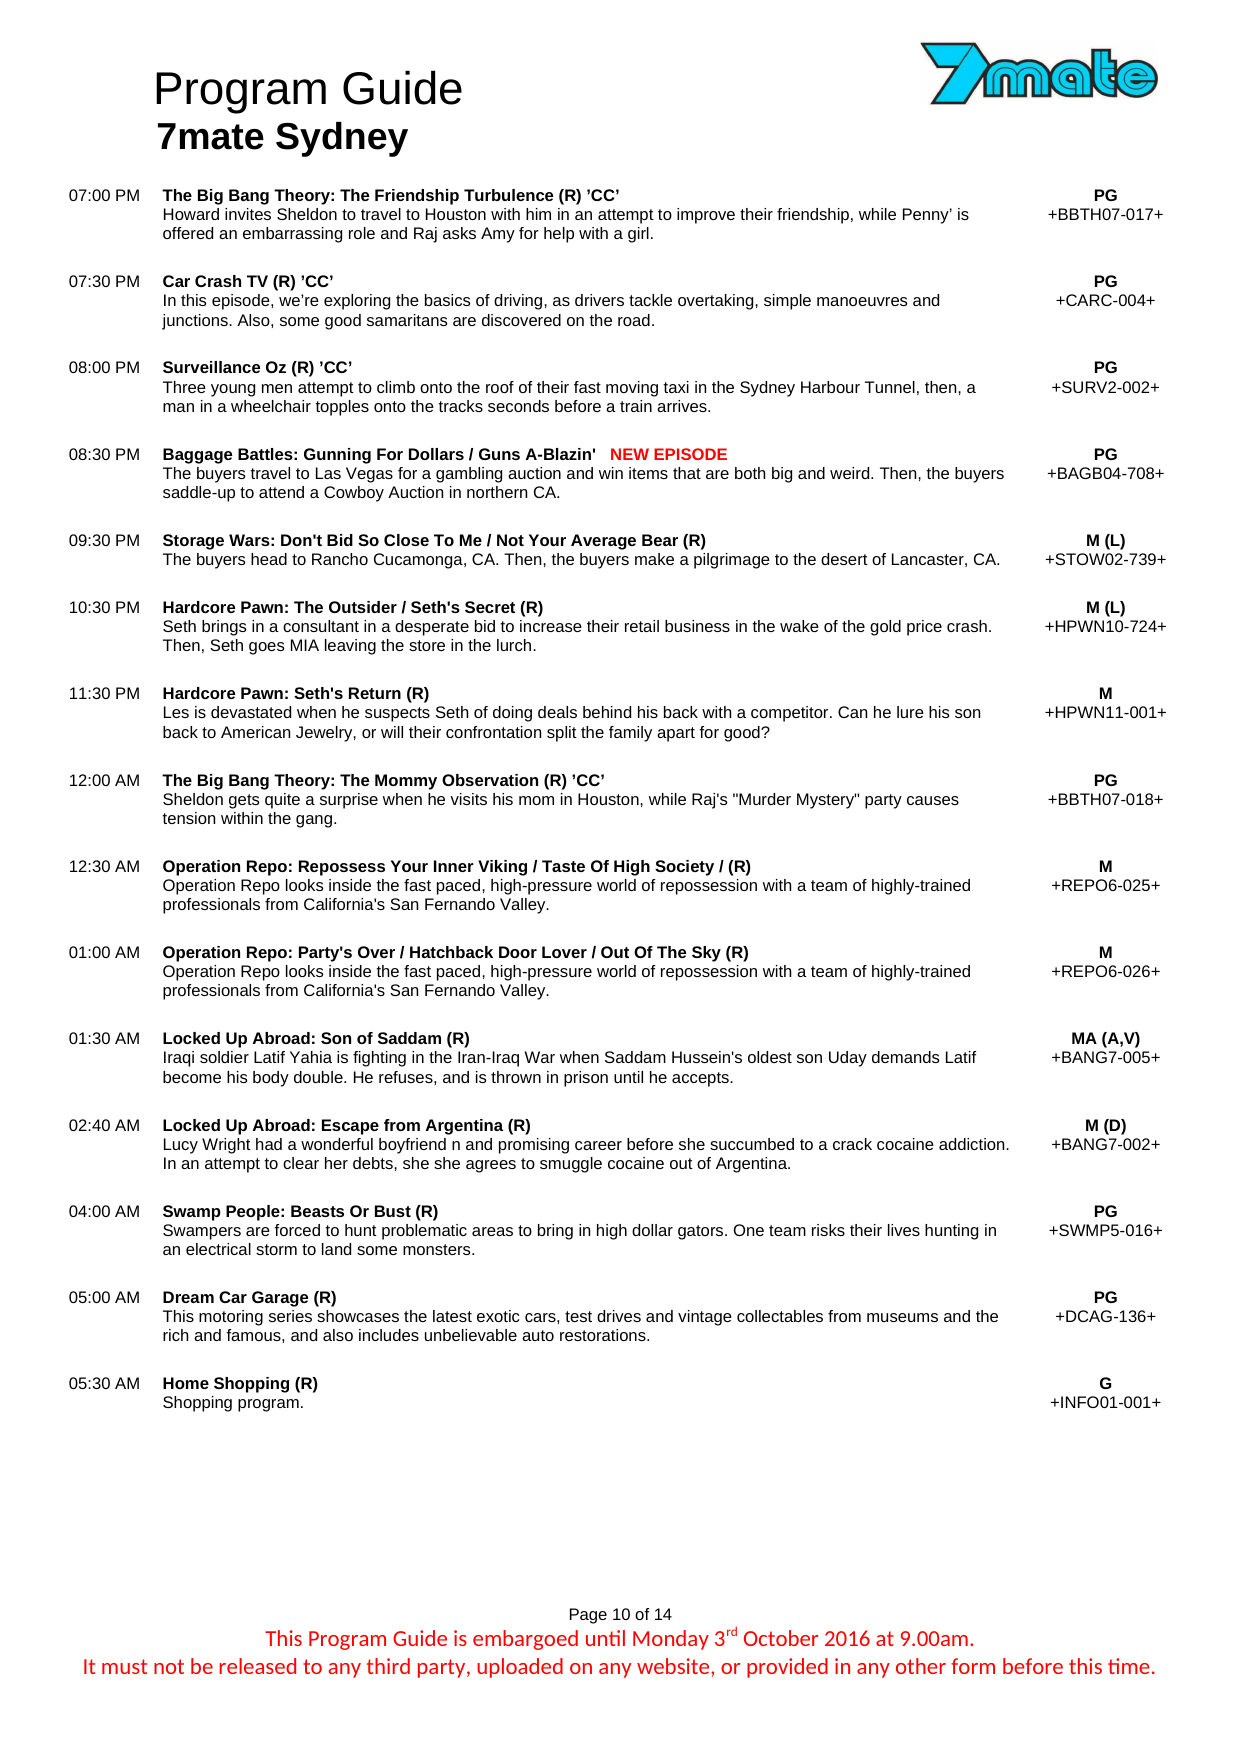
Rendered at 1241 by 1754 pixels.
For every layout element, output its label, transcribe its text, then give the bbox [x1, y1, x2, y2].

table_header G +INFO01-001+ [1022, 1374, 1189, 1412]
table_header 12:30 AM [51, 857, 151, 914]
table_header 07:30 PM [51, 272, 151, 329]
table_header Home Shopping (R) Shopping program. [151, 1374, 1022, 1412]
table_header Swamp People: Beasts Or Bust (R) Swampers are forced to hunt problematic areas to bring in high dollar gators. One team risks their lives hunting in an electrical storm to land some monsters. [151, 1202, 1022, 1259]
table_header MA (A,V) +BANG7-005+ [1022, 1029, 1189, 1087]
table_header 08:00 PM [51, 358, 151, 416]
table_header 12:00 AM [51, 770, 151, 828]
table_header M (D) +BANG7-002+ [1022, 1115, 1189, 1173]
table_header Storage Wars: Don't Bid So Close To Me / Not Your Average Bear (R) The buyers head to Rancho Cucamonga, CA. Then, the buyers make a pilgrimage to the desert of Lancaster, CA. [151, 531, 1022, 569]
table_header 02:40 AM [51, 1115, 151, 1173]
table_header Dream Car Garage (R) This motoring series showcases the latest exotic cars, test drives and vintage collectables from museums and the rich and famous, and also includes unbelievable auto restorations. [151, 1288, 1022, 1345]
table_header PG +BBTH07-017+ [1022, 186, 1189, 243]
table_header M (L) +STOW02-739+ [1022, 531, 1189, 569]
table_header M +HPWN11-001+ [1022, 684, 1189, 742]
table_header Operation Repo: Repossess Your Inner Viking / Taste Of High Society / (R) Operation Repo looks inside the fast paced, high-pressure world of repossession with a team of highly-trained professionals from California's San Fernando Valley. [151, 857, 1022, 914]
table_header 10:30 PM [51, 598, 151, 655]
table_header PG +DCAG-136+ [1022, 1288, 1189, 1345]
table_header M +REPO6-026+ [1022, 943, 1189, 1000]
table_header 09:30 PM [51, 531, 151, 569]
table_header Hardcore Pawn: Seth's Return (R) Les is devastated when he suspects Seth of doing deals behind his back with a competitor. Can he lure his son back to American Jewelry, or will their confrontation split the family apart for good? [151, 684, 1022, 742]
table_header 05:30 AM [51, 1374, 151, 1412]
table_header 05:00 AM [51, 1288, 151, 1345]
table_header PG +SURV2-002+ [1022, 358, 1189, 416]
table_header M +REPO6-025+ [1022, 857, 1189, 914]
table_header Locked Up Abroad: Son of Saddam (R) Iraqi soldier Latif Yahia is fighting in the Iran-Iraq War when Saddam Hussein's oldest son Uday demands Latif become his body double. He refuses, and is thrown in prison until he accepts. [151, 1029, 1022, 1087]
table_header Surveillance Oz (R) ’CC’ Three young men attempt to climb onto the roof of their fast moving taxi in the Sydney Harbour Tunnel, then, a man in a wheelchair topples onto the tracks seconds before a train arrives. [151, 358, 1022, 416]
table_header PG +SWMP5-016+ [1022, 1202, 1189, 1259]
table_header 01:00 AM [51, 943, 151, 1000]
table_header PG +BAGB04-708+ [1022, 445, 1189, 502]
table_header 01:30 AM [51, 1029, 151, 1087]
table_header The Big Bang Theory: The Mommy Observation (R) ’CC’ Sheldon gets quite a surprise when he visits his mom in Houston, while Raj's "Murder Mystery" party causes tension within the gang. [151, 770, 1022, 828]
picture [920, 41, 1159, 105]
table_header Baggage Battles: Gunning For Dollars / Guns A-Blazin' NEW EPISODE The buyers travel to Las Vegas for a gambling auction and win items that are both big and weird. Then, the buyers saddle-up to attend a Cowboy Auction in northern CA. [151, 445, 1022, 502]
table_header M (L) +HPWN10-724+ [1022, 598, 1189, 655]
table_header Locked Up Abroad: Escape from Argentina (R) Lucy Wright had a wonderful boyfriend n and promising career before she succumbed to a crack cocaine addiction. In an attempt to clear her debts, she she agrees to smuggle cocaine out of Argentina. [151, 1115, 1022, 1173]
table_header 08:30 PM [51, 445, 151, 502]
table_header 04:00 AM [51, 1202, 151, 1259]
table_header PG +CARC-004+ [1022, 272, 1189, 329]
table_header Car Crash TV (R) ’CC’ In this episode, we’re exploring the basics of driving, as drivers tackle overtaking, simple manoeuvres and junctions. Also, some good samaritans are discovered on the road. [151, 272, 1022, 329]
table_header 07:00 PM [51, 186, 151, 243]
table_header PG +BBTH07-018+ [1022, 770, 1189, 828]
table_header The Big Bang Theory: The Friendship Turbulence (R) ’CC’ Howard invites Sheldon to travel to Houston with him in an attempt to improve their friendship, while Penny’ is offered an embarrassing role and Raj asks Amy for help with a girl. [151, 186, 1022, 243]
table_header Operation Repo: Party's Over / Hatchback Door Lover / Out Of The Sky (R) Operation Repo looks inside the fast paced, high-pressure world of repossession with a team of highly-trained professionals from California's San Fernando Valley. [151, 943, 1022, 1000]
table_header 11:30 PM [51, 684, 151, 742]
table_header Hardcore Pawn: The Outsider / Seth's Secret (R) Seth brings in a consultant in a desperate bid to increase their retail business in the wake of the gold price crash. Then, Seth goes MIA leaving the store in the lurch. [151, 598, 1022, 655]
